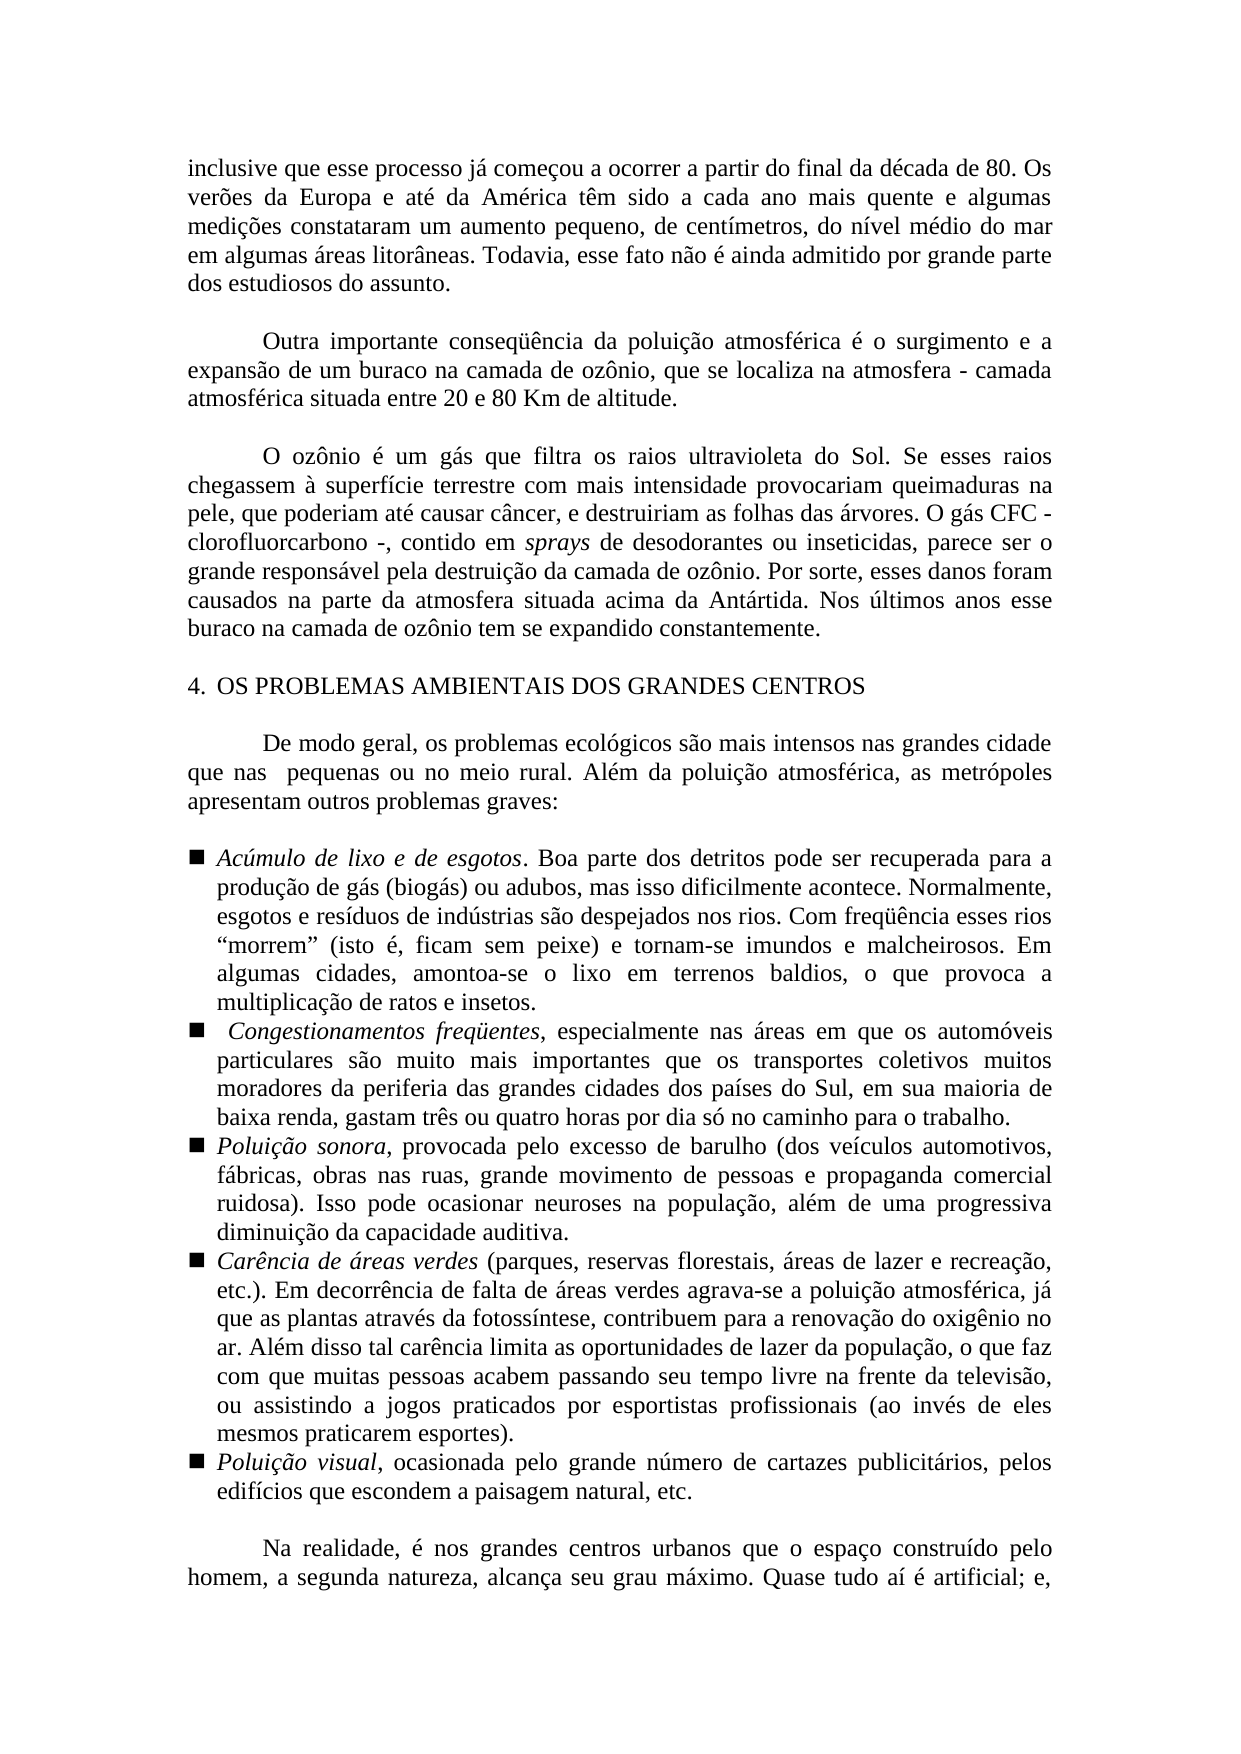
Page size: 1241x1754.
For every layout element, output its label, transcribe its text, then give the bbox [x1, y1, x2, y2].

text O ozônio é um gás que filtra os raios ultravioleta do Sol. Se esses raios chegassem à superfície terrestre com mais intensidade provocariam queimaduras na pele, que poderiam até causar câncer, e destruiriam as folhas das árvores. O gás CFC - clorofluorcarbono -, contido em sprays de desodorantes ou inseticidas, parece ser o grande responsável pela destruição da camada de ozônio. Por sorte, esses danos foram causados na parte da atmosfera situada acima da Antártida. Nos últimos anos esse buraco na camada de ozônio tem se expandido constantemente. [187, 441, 1053, 642]
list Poluição sonora, provocada pelo excesso de barulho (dos veículos automotivos, fábricas, obras nas ruas, grande movimento de pessoas e propaganda comercial ruidosa). Isso pode ocasionar neuroses na população, além de uma progressiva diminuição da capacidade auditiva. [187, 1131, 1053, 1246]
text Outra importante conseqüência da poluição atmosférica é o surgimento e a expansão de um buraco na camada de ozônio, que se localiza na atmosfera - camada atmosférica situada entre 20 e 80 Km de altitude. [187, 326, 1053, 412]
list Carência de áreas verdes (parques, reservas florestais, áreas de lazer e recreação, etc.). Em decorrência de falta de áreas verdes agrava-se a poluição atmosférica, já que as plantas através da fotossíntese, contribuem para a renovação do oxigênio no ar. Além disso tal carência limita as oportunidades de lazer da população, o que faz com que muitas pessoas acabem passando seu tempo livre na frente da televisão, ou assistindo a jogos praticados por esportistas profissionais (ao invés de eles mesmos praticarem esportes). [187, 1246, 1053, 1447]
list Acúmulo de lixo e de esgotos. Boa parte dos detritos pode ser recuperada para a produção de gás (biogás) ou adubos, mas isso dificilmente acontece. Normalmente, esgotos e resíduos de indústrias são despejados nos rios. Com freqüência esses rios “morrem” (isto é, ficam sem peixe) e tornam-se imundos e malcheirosos. Em algumas cidades, amontoa-se o lixo em terrenos baldios, o que provoca a multiplicação de ratos e insetos. [187, 843, 1053, 1016]
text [187, 153, 1053, 297]
list Congestionamentos freqüentes, especialmente nas áreas em que os automóveis particulares são muito mais importantes que os transportes coletivos muitos moradores da periferia das grandes cidades dos países do Sul, em sua maioria de baixa renda, gastam três ou quatro horas por dia só no caminho para o trabalho. [187, 1016, 1053, 1131]
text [187, 1533, 1053, 1591]
list Poluição visual, ocasionada pelo grande número de cartazes publicitários, pelos edifícios que escondem a paisagem natural, etc. [187, 1447, 1053, 1505]
list OS PROBLEMAS AMBIENTAIS DOS GRANDES CENTROS [187, 671, 1053, 700]
text De modo geral, os problemas ecológicos são mais intensos nas grandes cidade que nas pequenas ou no meio rural. Além da poluição atmosférica, as metrópoles apresentam outros problemas graves: [187, 728, 1053, 815]
